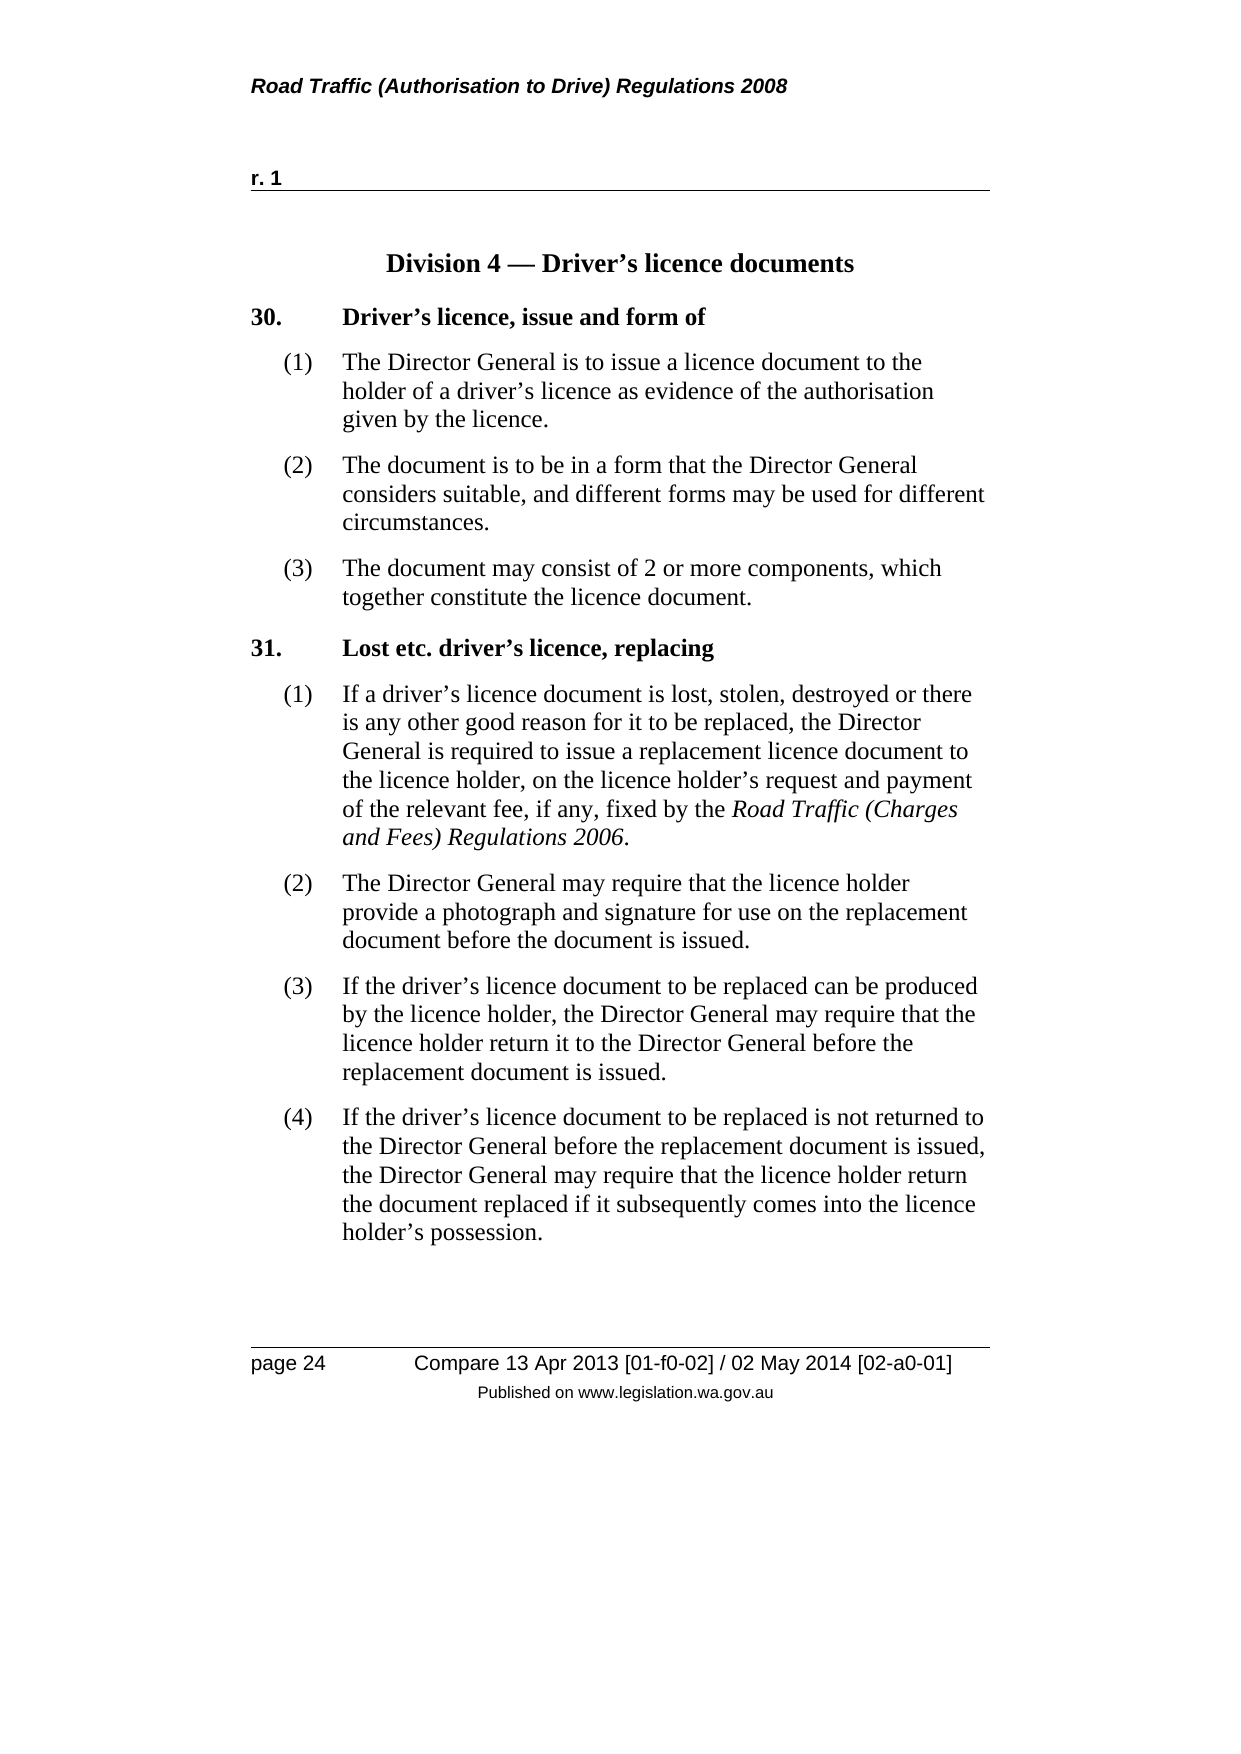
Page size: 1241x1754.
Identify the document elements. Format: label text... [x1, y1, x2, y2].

text (4) If the driver’s licence document to be replaced is not returned to the Director General before the replacement document is issued, the Director General may require that the licence holder return the document replaced if it subsequently comes into the licence holder’s possession. [251, 1102, 990, 1246]
text (2) The document is to be in a form that the Director General considers suitable, and different forms may be used for different circumstances. [251, 450, 990, 536]
text (3) The document may consist of 2 or more components, which together constitute the licence document. [251, 553, 990, 610]
text (3) If the driver’s licence document to be replaced can be produced by the licence holder, the Director General may require that the licence holder return it to the Director General before the replacement document is issued. [251, 971, 990, 1086]
subtitle Division 4 — Driver’s licence documents [251, 247, 990, 279]
subtitle 30. Driver’s licence, issue and form of [251, 302, 990, 330]
text (1) If a driver’s licence document is lost, stolen, destroyed or there is any other good reason for it to be replaced, the Director General is required to issue a replacement licence document to the licence holder, on the licence holder’s request and payment of the relevant fee, if any, fixed by the Road Traffic (Charges and Fees) Regulations 2006. [251, 679, 990, 851]
subtitle 31. Lost etc. driver’s licence, replacing [251, 633, 990, 662]
text (1) The Director General is to issue a licence document to the holder of a driver’s licence as evidence of the authorisation given by the licence. [251, 347, 990, 433]
text (2) The Director General may require that the licence holder provide a photograph and signature for use on the replacement document before the document is issued. [251, 868, 990, 954]
